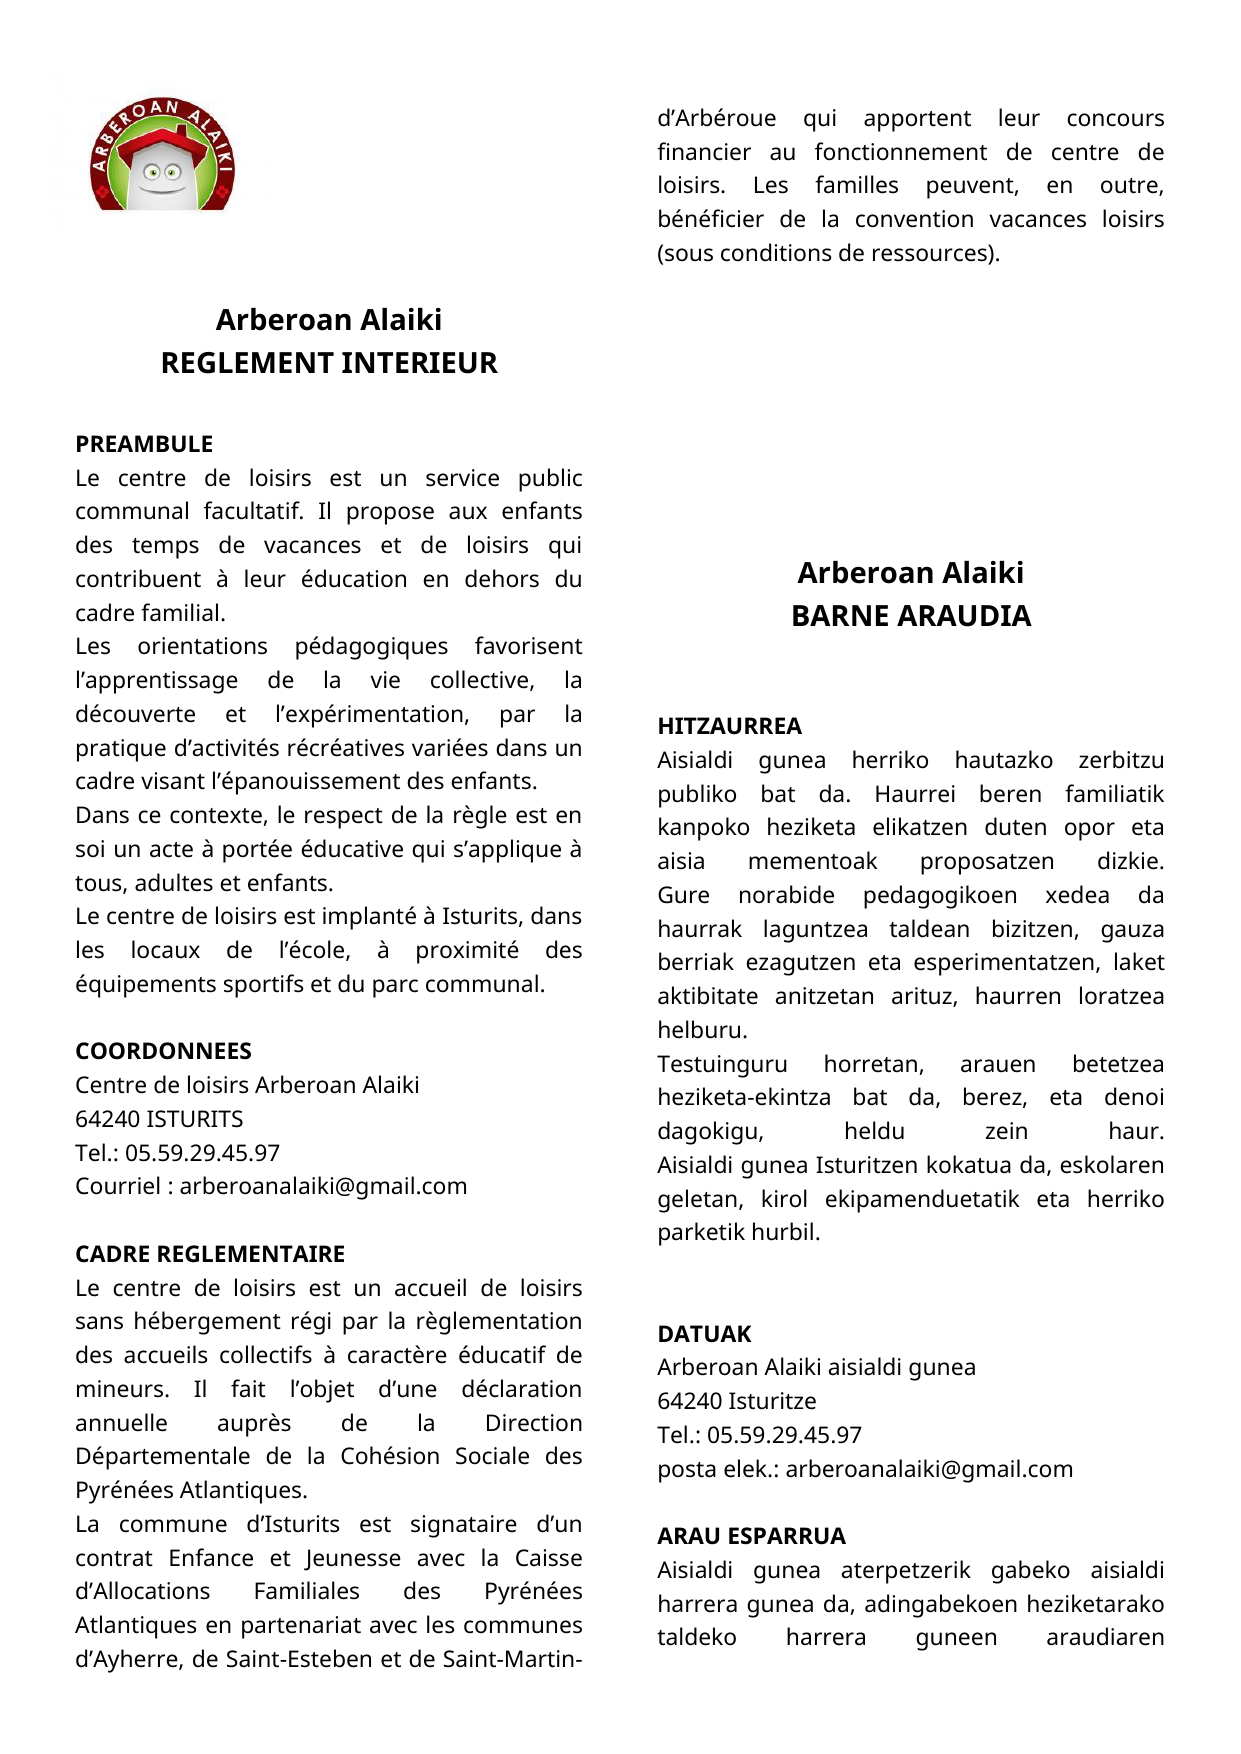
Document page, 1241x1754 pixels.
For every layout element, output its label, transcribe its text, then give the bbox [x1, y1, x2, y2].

text Tel.: 05.59.29.45.97 [75, 1137, 583, 1168]
text COORDONNEES [75, 1035, 583, 1067]
text Centre de loisirs Arberoan Alaiki [75, 1069, 583, 1100]
text REGLEMENT INTERIEUR [75, 342, 583, 382]
text Dans ce contexte, le respect de la règle est en soi un acte à portée éducative qui s’applique à tous, adultes et enfants. [75, 799, 583, 898]
text Courriel : arberoanalaiki@gmail.com [75, 1170, 583, 1202]
text Tel.: 05.59.29.45.97 [657, 1419, 1165, 1450]
text Les orientations pédagogiques favorisent l’apprentissage de la vie collective, la découverte et l’expérimentation, par la pratique d’activités récréatives variées dans un cadre visant l’épanouissement des enfants. [75, 630, 583, 797]
text La commune d’Isturits est signataire d’un contrat Enfance et Jeunesse avec la Caisse d’Allocations Familiales des Pyrénées Atlantiques en partenariat avec les communes d’Ayherre, de Saint-Esteben et de Saint-Martin-d’Arbéroue qui apportent leur concours financier au fonctionnement de centre de loisirs. Les familles peuvent, en outre, bénéficier de la convention vacances loisirs (sous conditions de ressources). [75, 1508, 583, 1674]
text CADRE REGLEMENTAIRE [75, 1238, 583, 1269]
text Arberoan Alaiki [75, 299, 583, 339]
text Le centre de loisirs est implanté à Isturits, dans les locaux de l’école, à proximité des équipements sportifs et du parc communal. [75, 900, 583, 999]
text Le centre de loisirs est un service public communal facultatif. Il propose aux enfants des temps de vacances et de loisirs qui contribuent à leur éducation en dehors du cadre familial. [75, 462, 583, 628]
picture [50, 75, 274, 233]
text La commune d’Isturits est signataire d’un contrat Enfance et Jeunesse avec la Caisse d’Allocations Familiales des Pyrénées Atlantiques en partenariat avec les communes d’Ayherre, de Saint-Esteben et de Saint-Martin-d’Arbéroue qui apportent leur concours financier au fonctionnement de centre de loisirs. Les familles peuvent, en outre, bénéficier de la convention vacances loisirs (sous conditions de ressources). [657, 102, 1165, 268]
text HITZAURREA Aisialdi gunea herriko hautazko zerbitzu publiko bat da. Haurrei beren familiatik kanpoko heziketa elikatzen duten opor eta aisia mementoak proposatzen dizkie. Gure norabide pedagogikoen xedea da haurrak laguntzea taldean bizitzen, gauza berriak ezagutzen eta esperimentatzen, laket aktibitate anitzetan arituz, haurren loratzea helburu. Testuinguru horretan, arauen betetzea heziketa-ekintza bat da, berez, eta denoi dagokigu, heldu zein haur. Aisialdi gunea Isturitzen kokatua da, eskolaren geletan, kirol ekipamenduetatik eta herriko parketik hurbil. [657, 710, 1165, 1248]
text Arberoan Alaiki [657, 553, 1165, 592]
text PREAMBULE [75, 428, 583, 459]
text BARNE ARAUDIA [657, 596, 1165, 635]
text posta elek.: arberoanalaiki@gmail.com [657, 1453, 1165, 1484]
text DATUAK Arberoan Alaiki aisialdi gunea 64240 Isturitze [657, 1318, 1165, 1416]
text ARAU ESPARRUA [657, 1520, 1165, 1551]
text Le centre de loisirs est un accueil de loisirs sans hébergement régi par la règlementation des accueils collectifs à caractère éducatif de mineurs. Il fait l’objet d’une déclaration annuelle auprès de la Direction Départementale de la Cohésion Sociale des Pyrénées Atlantiques. [75, 1272, 583, 1505]
text 64240 ISTURITS [75, 1103, 583, 1134]
